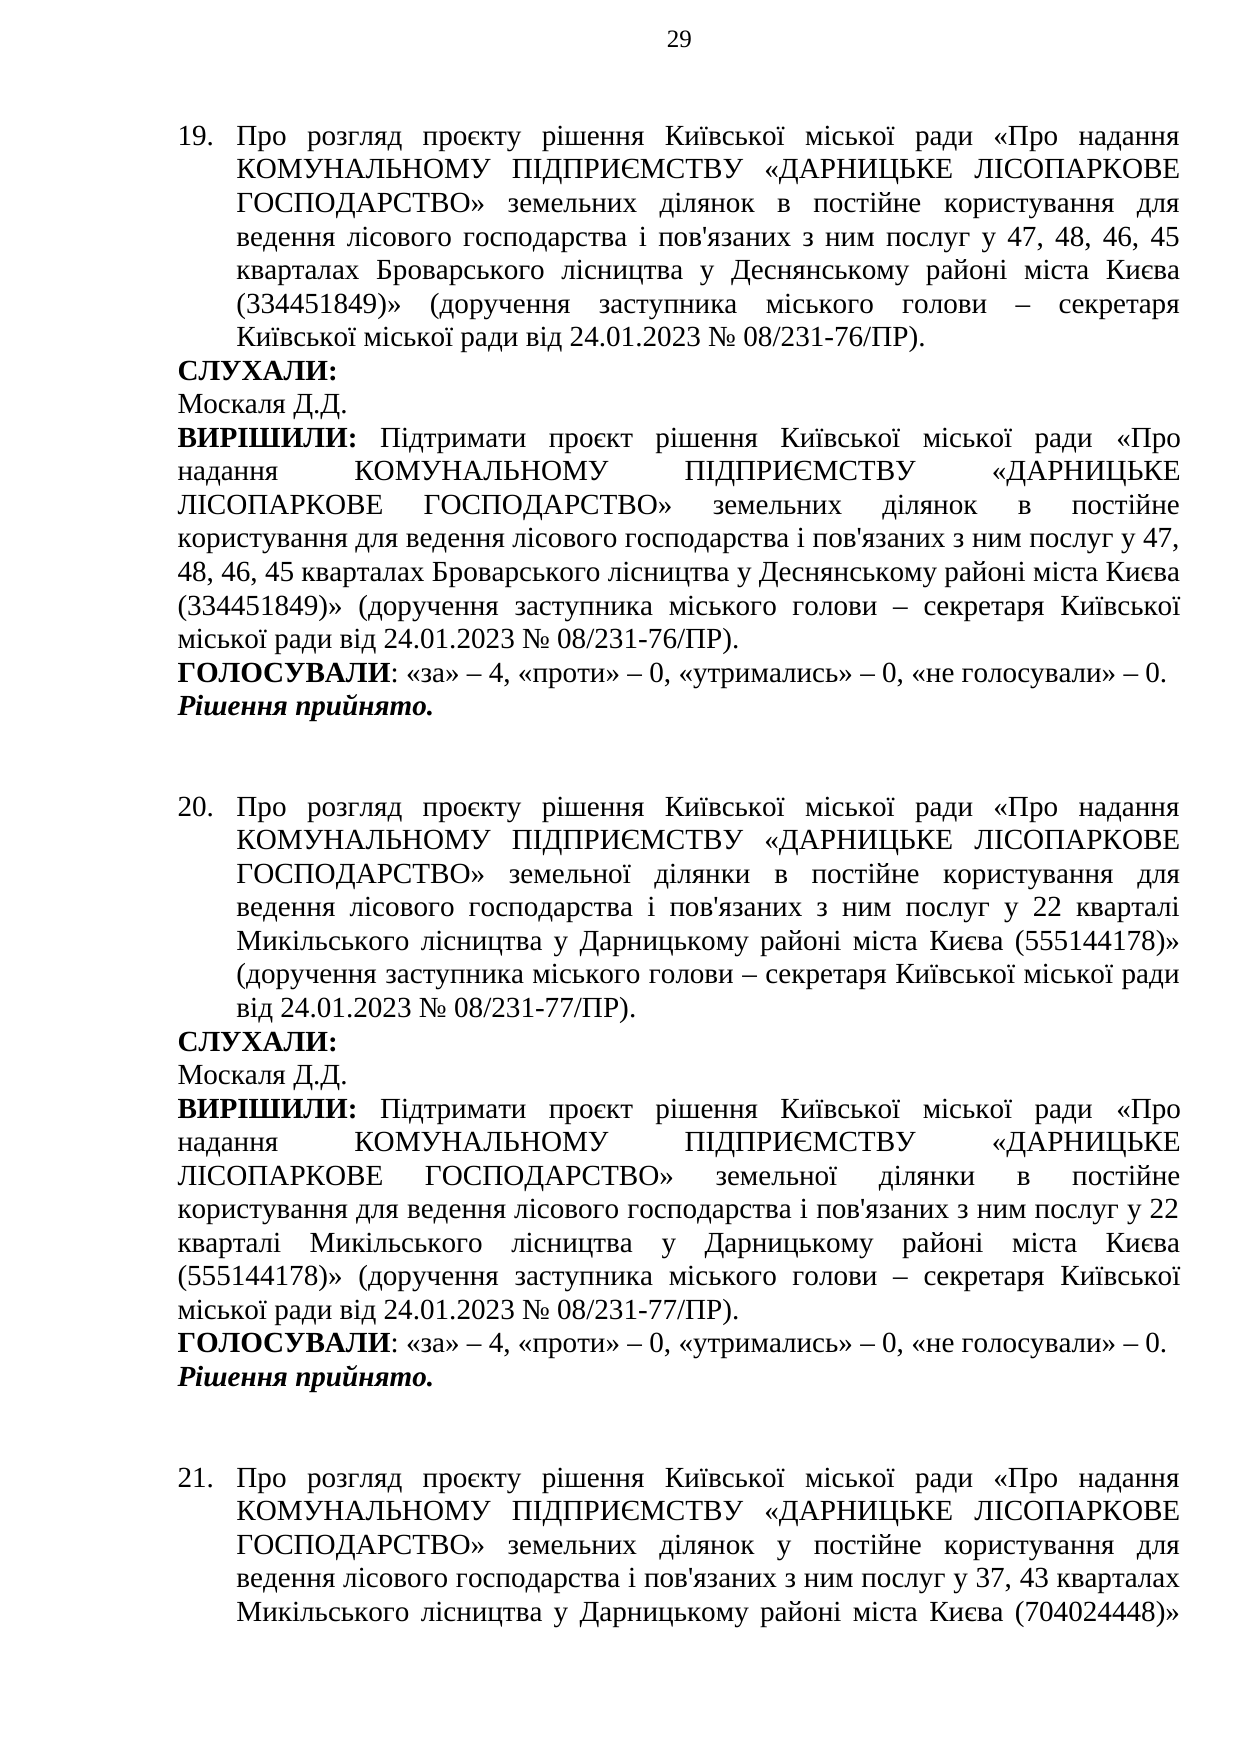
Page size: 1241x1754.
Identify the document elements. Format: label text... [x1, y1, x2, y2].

list ВИРІШИЛИ: Підтримати проєкт рішення Київської міської ради «Про надання КОМУНАЛЬНОМУ ПІДПРИЄМСТВУ «ДАРНИЦЬКЕ ЛІСОПАРКОВЕ ГОСПОДАРСТВО» земельних ділянок в постійне користування для ведення лісового господарства і пов'язаних з ним послуг у 47, 48, 46, 45 кварталах Броварського лісництва у Деснянському районі міста Києва (334451849)» (доручення заступника міського голови – секретаря Київської міської ради від 24.01.2023 № 08/231-76/ПР). [177, 420, 1181, 655]
text ГОЛОСУВАЛИ: «за» – 4, «проти» – 0, «утримались» – 0, «не голосували» – 0. [177, 655, 1181, 688]
text ГОЛОСУВАЛИ: «за» – 4, «проти» – 0, «утримались» – 0, «не голосували» – 0. [177, 1326, 1181, 1359]
list ВИРІШИЛИ: Підтримати проєкт рішення Київської міської ради «Про надання КОМУНАЛЬНОМУ ПІДПРИЄМСТВУ «ДАРНИЦЬКЕ ЛІСОПАРКОВЕ ГОСПОДАРСТВО» земельної ділянки в постійне користування для ведення лісового господарства і пов'язаних з ним послуг у 22 кварталі Микільського лісництва у Дарницькому районі міста Києва (555144178)» (доручення заступника міського голови – секретаря Київської міської ради від 24.01.2023 № 08/231-77/ПР). [177, 1091, 1181, 1326]
text СЛУХАЛИ: [177, 353, 1181, 386]
text Рішення прийнято. [177, 1359, 1181, 1393]
text 20. Про розгляд проєкту рішення Київської міської ради «Про надання КОМУНАЛЬНОМУ ПІДПРИЄМСТВУ «ДАРНИЦЬКЕ ЛІСОПАРКОВЕ ГОСПОДАРСТВО» земельної ділянки в постійне користування для ведення лісового господарства і пов'язаних з ним послуг у 22 кварталі Микільського лісництва у Дарницькому районі міста Києва (555144178)» (доручення заступника міського голови – секретаря Київської міської ради від 24.01.2023 № 08/231-77/ПР). [177, 789, 1181, 1024]
text 19. Про розгляд проєкту рішення Київської міської ради «Про надання КОМУНАЛЬНОМУ ПІДПРИЄМСТВУ «ДАРНИЦЬКЕ ЛІСОПАРКОВЕ ГОСПОДАРСТВО» земельних ділянок в постійне користування для ведення лісового господарства і пов'язаних з ним послуг у 47, 48, 46, 45 кварталах Броварського лісництва у Деснянському районі міста Києва (334451849)» (доручення заступника міського голови – секретаря Київської міської ради від 24.01.2023 № 08/231-76/ПР). [177, 118, 1181, 353]
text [177, 1460, 1181, 1627]
text Рішення прийнято. [177, 688, 1181, 722]
text СЛУХАЛИ: [177, 1024, 1181, 1057]
text Москаля Д.Д. [177, 1057, 1181, 1091]
text Москаля Д.Д. [177, 386, 1181, 420]
